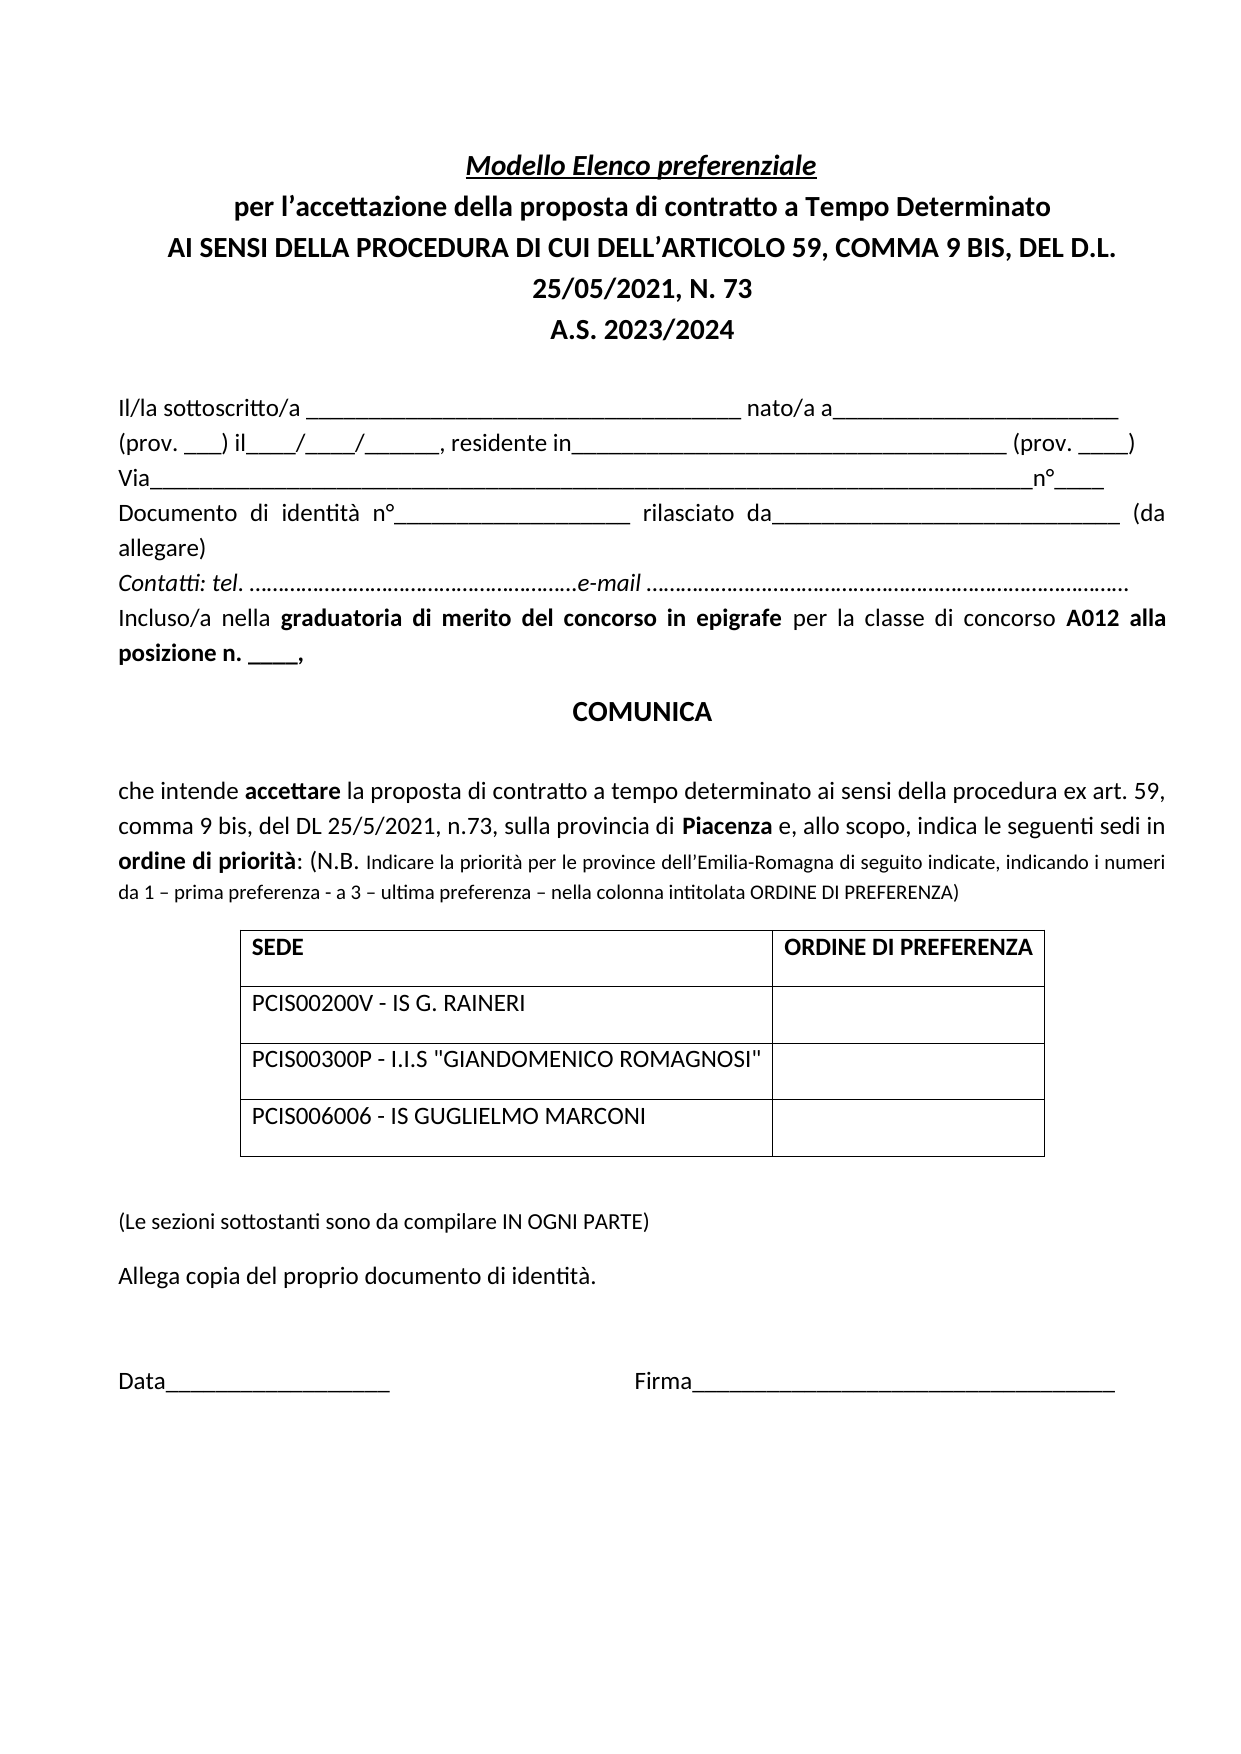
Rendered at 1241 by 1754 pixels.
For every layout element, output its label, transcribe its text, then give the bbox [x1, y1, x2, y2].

text Incluso/a nella graduatoria di merito del concorso in epigrafe per la classe di concorso A012 alla posizione n. ____, [118, 603, 1167, 668]
text A.S. 2023/2024 [118, 311, 1167, 346]
table_cell [773, 1100, 1044, 1156]
text (Le sezioni sottostanti sono da compilare IN OGNI PARTE) [118, 1207, 1167, 1235]
table_header ORDINE DI PREFERENZA [773, 931, 1044, 986]
text COMUNICA [118, 693, 1167, 729]
table_cell PCIS00300P - I.I.S "GIANDOMENICO ROMAGNOSI" [241, 1044, 772, 1099]
text (prov. ___) il____/____/______, residente in___________________________________ (prov. ____) [118, 428, 1167, 458]
text Via_______________________________________________________________________n°____ [118, 463, 1167, 493]
table_cell [773, 1044, 1044, 1099]
text Contatti: tel. …………………………………………………e-mail ………………………………………………………………………… [118, 568, 1167, 598]
text Modello Elenco preferenziale [118, 147, 1167, 183]
text per l’accettazione della proposta di contratto a Tempo Determinato [118, 188, 1167, 223]
table_header SEDE [241, 931, 772, 986]
text AI SENSI DELLA PROCEDURA DI CUI DELL’ARTICOLO 59, COMMA 9 BIS, DEL D.L. 25/05/2021, N. 73 [118, 229, 1167, 305]
table_cell [773, 987, 1044, 1042]
table_cell PCIS006006 - IS GUGLIELMO MARCONI [241, 1100, 772, 1156]
text Documento di identità n°___________________ rilasciato da____________________________ (da allegare) [118, 498, 1167, 563]
text Data__________________ Firma__________________________________ [118, 1365, 1167, 1395]
table_cell PCIS00200V - IS G. RAINERI [241, 987, 772, 1042]
text che intende accettare la proposta di contratto a tempo determinato ai sensi della procedura ex art. 59, comma 9 bis, del DL 25/5/2021, n.73, sulla provincia di Piacenza e, allo scopo, indica le seguenti sedi in ordine di priorità: (N.B. Indicare la priorità per le province dell’Emilia-Romagna di seguito indicate, indicando i numeri da 1 – prima preferenza - a 3 – ultima preferenza – nella colonna intitolata ORDINE DI PREFERENZA) [118, 775, 1167, 905]
text Allega copia del proprio documento di identità. [118, 1260, 1167, 1290]
text Il/la sottoscritto/a ___________________________________ nato/a a_______________________ [118, 393, 1167, 423]
